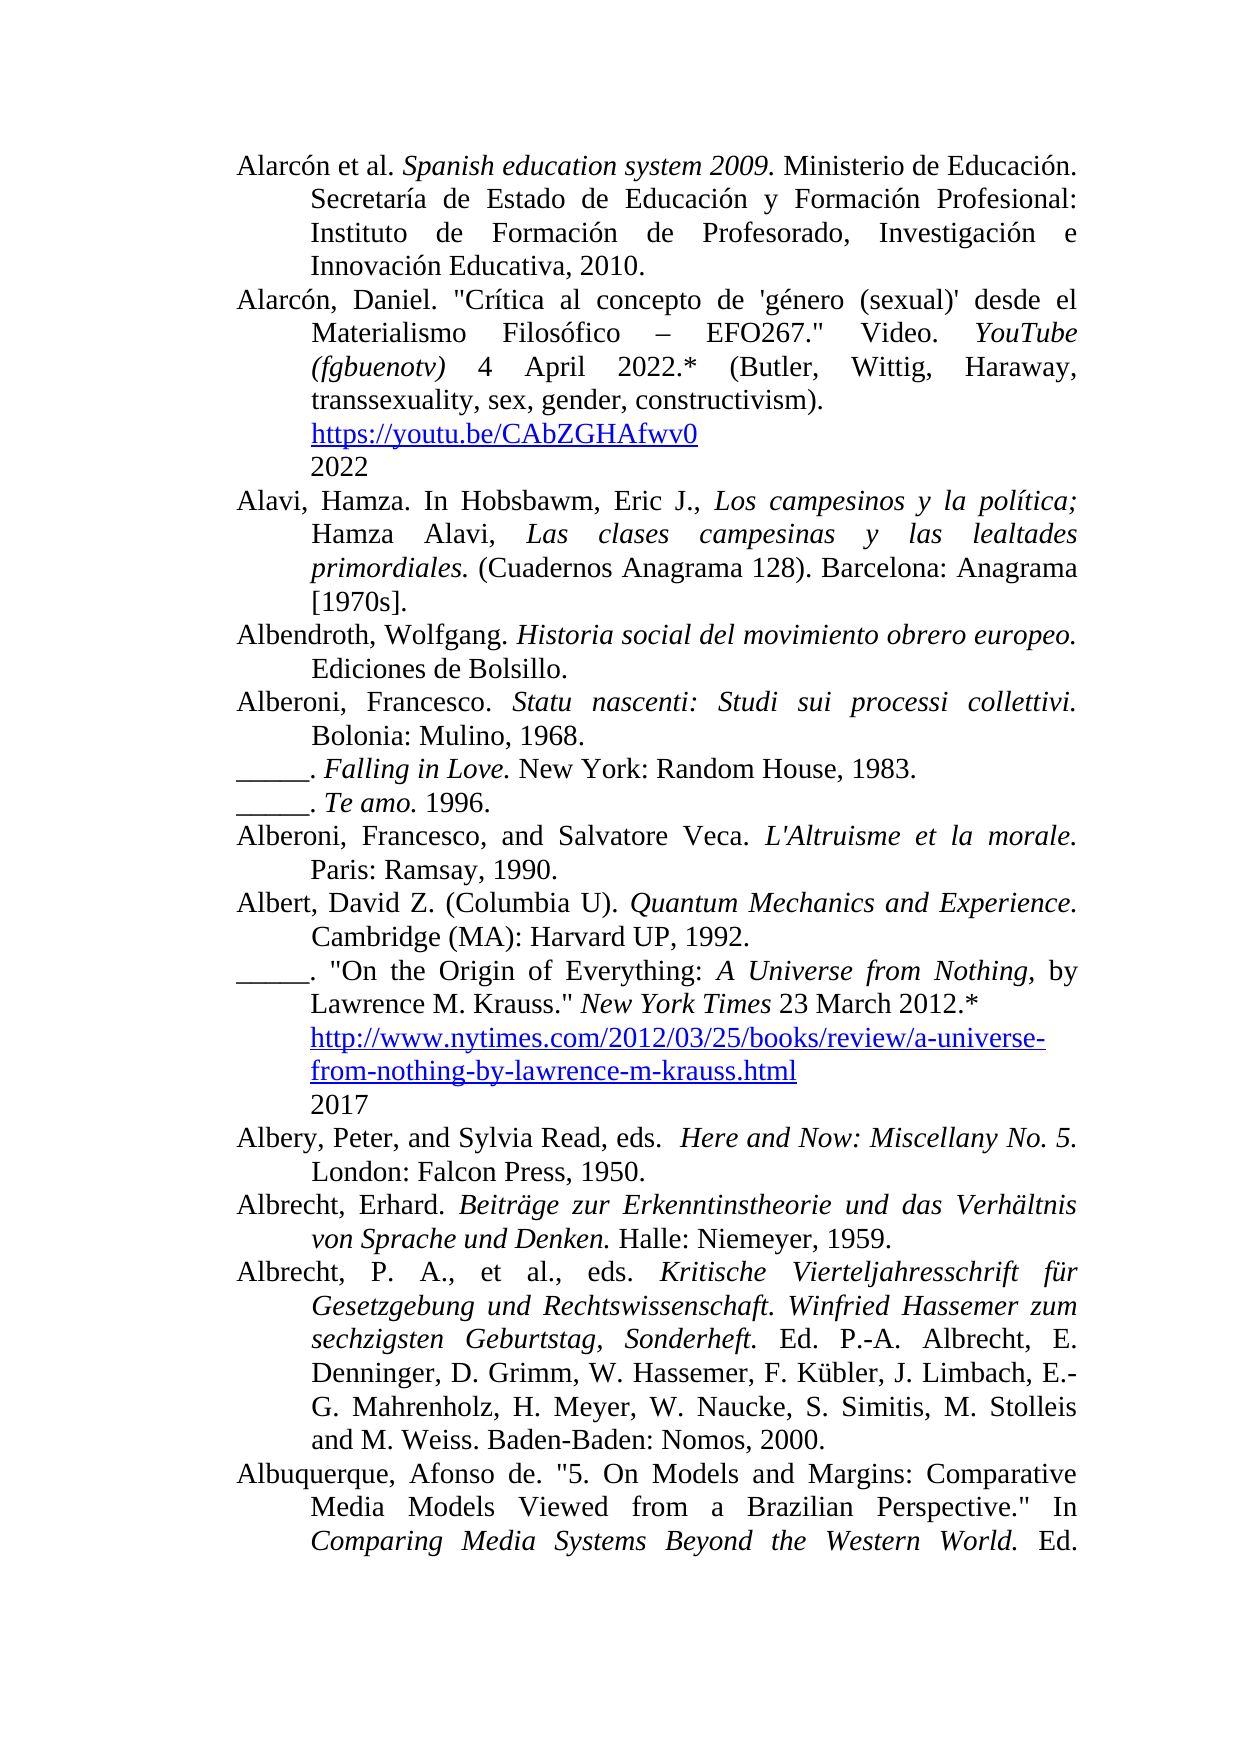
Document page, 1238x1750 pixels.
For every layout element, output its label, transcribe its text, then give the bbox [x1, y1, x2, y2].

text _____. Te amo. 1996. [236, 785, 1078, 818]
text Alarcón et al. Spanish education system 2009. Ministerio de Educación. Secretaría de Estado de Educación y Formación Profesional: Instituto de Formación de Profesorado, Investigación e Innovación Educativa, 2010. [236, 148, 1078, 282]
text Alarcón, Daniel. "Crítica al concepto de 'género (sexual)' desde el Materialismo Filosófico – EFO267." Video. YouTube (fgbuenotv) 4 April 2022.* (Butler, Wittig, Haraway, transsexuality, sex, gender, constructivism). [236, 282, 1078, 416]
text _____. "On the Origin of Everything: A Universe from Nothing, by Lawrence M. Krauss." New York Times 23 March 2012.* [236, 953, 1078, 1020]
text Alberoni, Francesco. Statu nascenti: Studi sui processi collettivi. Bolonia: Mulino, 1968. [236, 684, 1078, 751]
text Alberoni, Francesco, and Salvatore Veca. L'Altruisme et la morale. Paris: Ramsay, 1990. [236, 818, 1078, 886]
text https://youtu.be/CAbZGHAfwv0 [311, 416, 1078, 449]
text Albery, Peter, and Sylvia Read, eds. Here and Now: Miscellany No. 5. London: Falcon Press, 1950. [236, 1120, 1078, 1187]
text _____. Falling in Love. New York: Random House, 1983. [236, 751, 1078, 785]
text 2022 [310, 449, 1078, 483]
text Albrecht, P. A., et al., eds. Kritische Vierteljahresschrift für Gesetzgebung und Rechtswissenschaft. Winfried Hassemer zum sechzigsten Geburtstag, Sonderheft. Ed. P.-A. Albrecht, E. Denninger, D. Grimm, W. Hassemer, F. Kübler, J. Limbach, E.-G. Mahrenholz, H. Meyer, W. Naucke, S. Simitis, M. Stolleis and M. Weiss. Baden-Baden: Nomos, 2000. [236, 1254, 1078, 1456]
text Albrecht, Erhard. Beiträge zur Erkenntinstheorie und das Verhältnis von Sprache und Denken. Halle: Niemeyer, 1959. [236, 1187, 1078, 1254]
text http://www.nytimes.com/2012/03/25/books/review/a-universe-from-nothing-by-lawrence-m-krauss.html [236, 1020, 1078, 1087]
text Albendroth, Wolfgang. Historia social del movimiento obrero europeo. Ediciones de Bolsillo. [236, 617, 1078, 684]
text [236, 1456, 1078, 1556]
text 2017 [236, 1087, 1078, 1120]
text Alavi, Hamza. In Hobsbawm, Eric J., Los campesinos y la política; Hamza Alavi, Las clases campesinas y las lealtades primordiales. (Cuadernos Anagrama 128). Barcelona: Anagrama [1970s]. [236, 483, 1078, 617]
text Albert, David Z. (Columbia U). Quantum Mechanics and Experience. Cambridge (MA): Harvard UP, 1992. [236, 886, 1078, 953]
